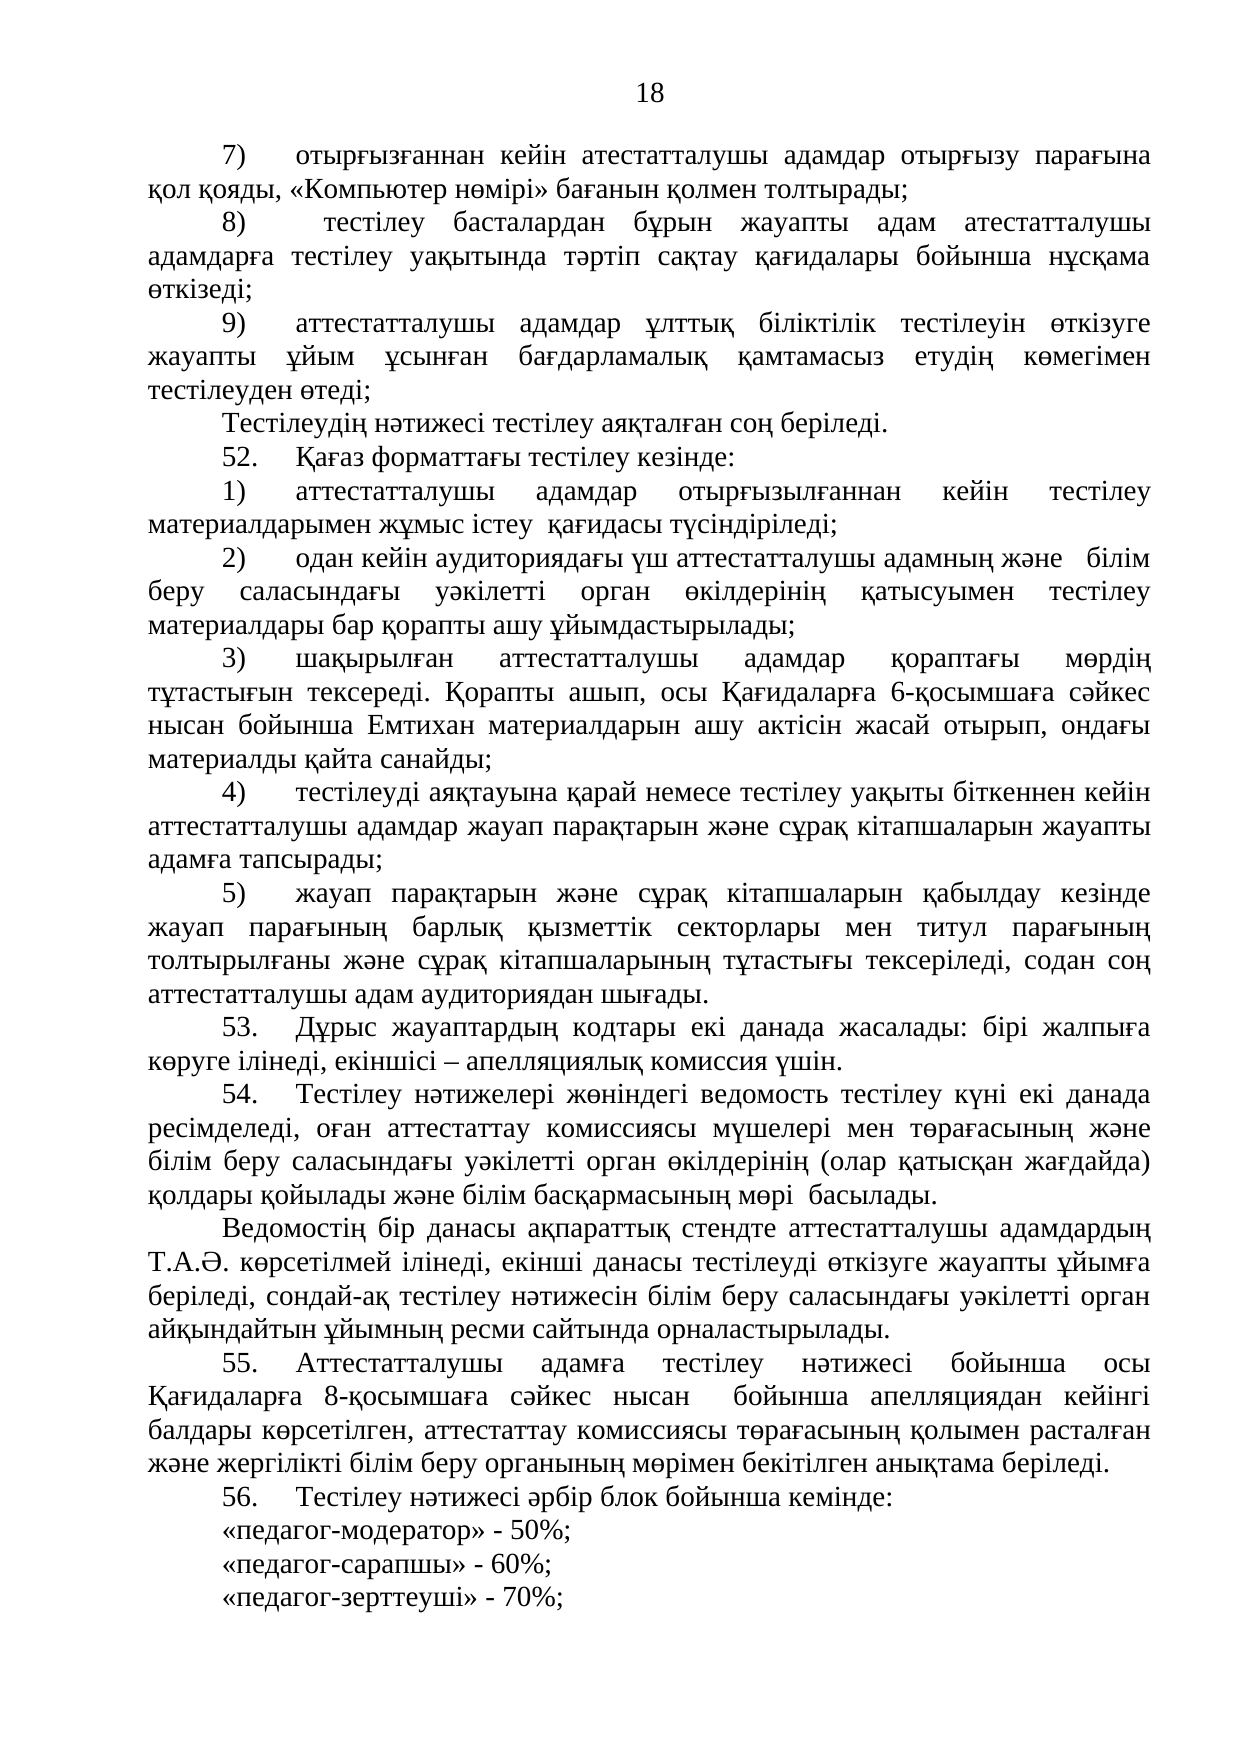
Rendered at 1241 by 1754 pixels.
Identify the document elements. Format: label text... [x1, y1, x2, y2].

list Тестілеу нәтижесі әрбір блок бойынша кемінде: [148, 1479, 1152, 1512]
list шақырылған аттестатталушы адамдар қораптағы мөрдің тұтастығын тексереді. Қорапты ашып, осы Қағидаларға 6-қосымшаға сәйкес нысан бойынша Емтихан материалдарын ашу актісін жасай отырып, ондағы материалды қайта санайды; [148, 640, 1152, 774]
text «педагог-модератор» - 50%; [222, 1512, 1152, 1546]
text «педагог-зерттеуші» - 70%; [222, 1579, 1152, 1613]
list тестілеуді аяқтауына қарай немесе тестілеу уақыты біткеннен кейін аттестатталушы адамдар жауап парақтарын және сұрақ кітапшаларын жауапты адамға тапсырады; [148, 774, 1152, 875]
list отырғызғаннан кейін атестатталушы адамдар отырғызу парағына қол қояды, «Компьютер нөмірі» бағанын қолмен толтырады; [148, 137, 1152, 204]
text Ведомостің бір данасы ақпараттық стендте аттестатталушы адамдардың Т.А.Ә. көрсетілмей ілінеді, екінші данасы тестілеуді өткізуге жауапты ұйымға беріледі, сондай-ақ тестілеу нәтижесін білім беру саласындағы уәкілетті орган айқындайтын ұйымның ресми сайтында орналастырылады. [148, 1211, 1152, 1345]
list аттестатталушы адамдар отырғызылғаннан кейін тестілеу материалдарымен жұмыс істеу қағидасы түсіндіріледі; [148, 473, 1152, 540]
list Дұрыс жауаптардың кодтары екі данада жасалады: бірі жалпыға көруге ілінеді, екіншісі – апелляциялық комиссия үшін. [148, 1009, 1152, 1076]
list жауап парақтарын және сұрақ кітапшаларын қабылдау кезінде жауап парағының барлық қызметтік секторлары мен титул парағының толтырылғаны және сұрақ кітапшаларының тұтастығы тексеріледі, содан соң аттестатталушы адам аудиториядан шығады. [148, 875, 1152, 1009]
list Тестілеу нәтижелері жөніндегі ведомость тестілеу күні екі данада ресімделеді, оған аттестаттау комиссиясы мүшелері мен төрағасының және білім беру саласындағы уәкілетті орган өкілдерінің (олар қатысқан жағдайда) қолдары қойылады және білім басқармасының мөрі басылады. [148, 1076, 1152, 1211]
list тестілеу басталардан бұрын жауапты адам атестатталушы адамдарға тестілеу уақытында тәртіп сақтау қағидалары бойынша нұсқама өткізеді; [148, 204, 1152, 305]
list аттестатталушы адамдар ұлттық біліктілік тестілеуін өткізуге жауапты ұйым ұсынған бағдарламалық қамтамасыз етудің көмегімен тестілеуден өтеді; [148, 305, 1152, 406]
list Тестілеудің нәтижесі тестілеу аяқталған соң беріледі. [222, 406, 1152, 439]
list Аттестатталушы адамға тестілеу нәтижесі бойынша осы Қағидаларға 8-қосымшаға сәйкес нысан бойынша апелляциядан кейінгі балдары көрсетілген, аттестаттау комиссиясы төрағасының қолымен расталған және жергілікті білім беру органының мөрімен бекітілген анықтама беріледі. [148, 1345, 1152, 1479]
list Қағаз форматтағы тестілеу кезінде: [148, 439, 1152, 473]
text «педагог-сарапшы» - 60%; [222, 1546, 1152, 1579]
list одан кейін аудиториядағы үш аттестатталушы адамның және білім беру саласындағы уәкілетті орган өкілдерінің қатысуымен тестілеу материалдары бар қорапты ашу ұйымдастырылады; [148, 540, 1152, 640]
